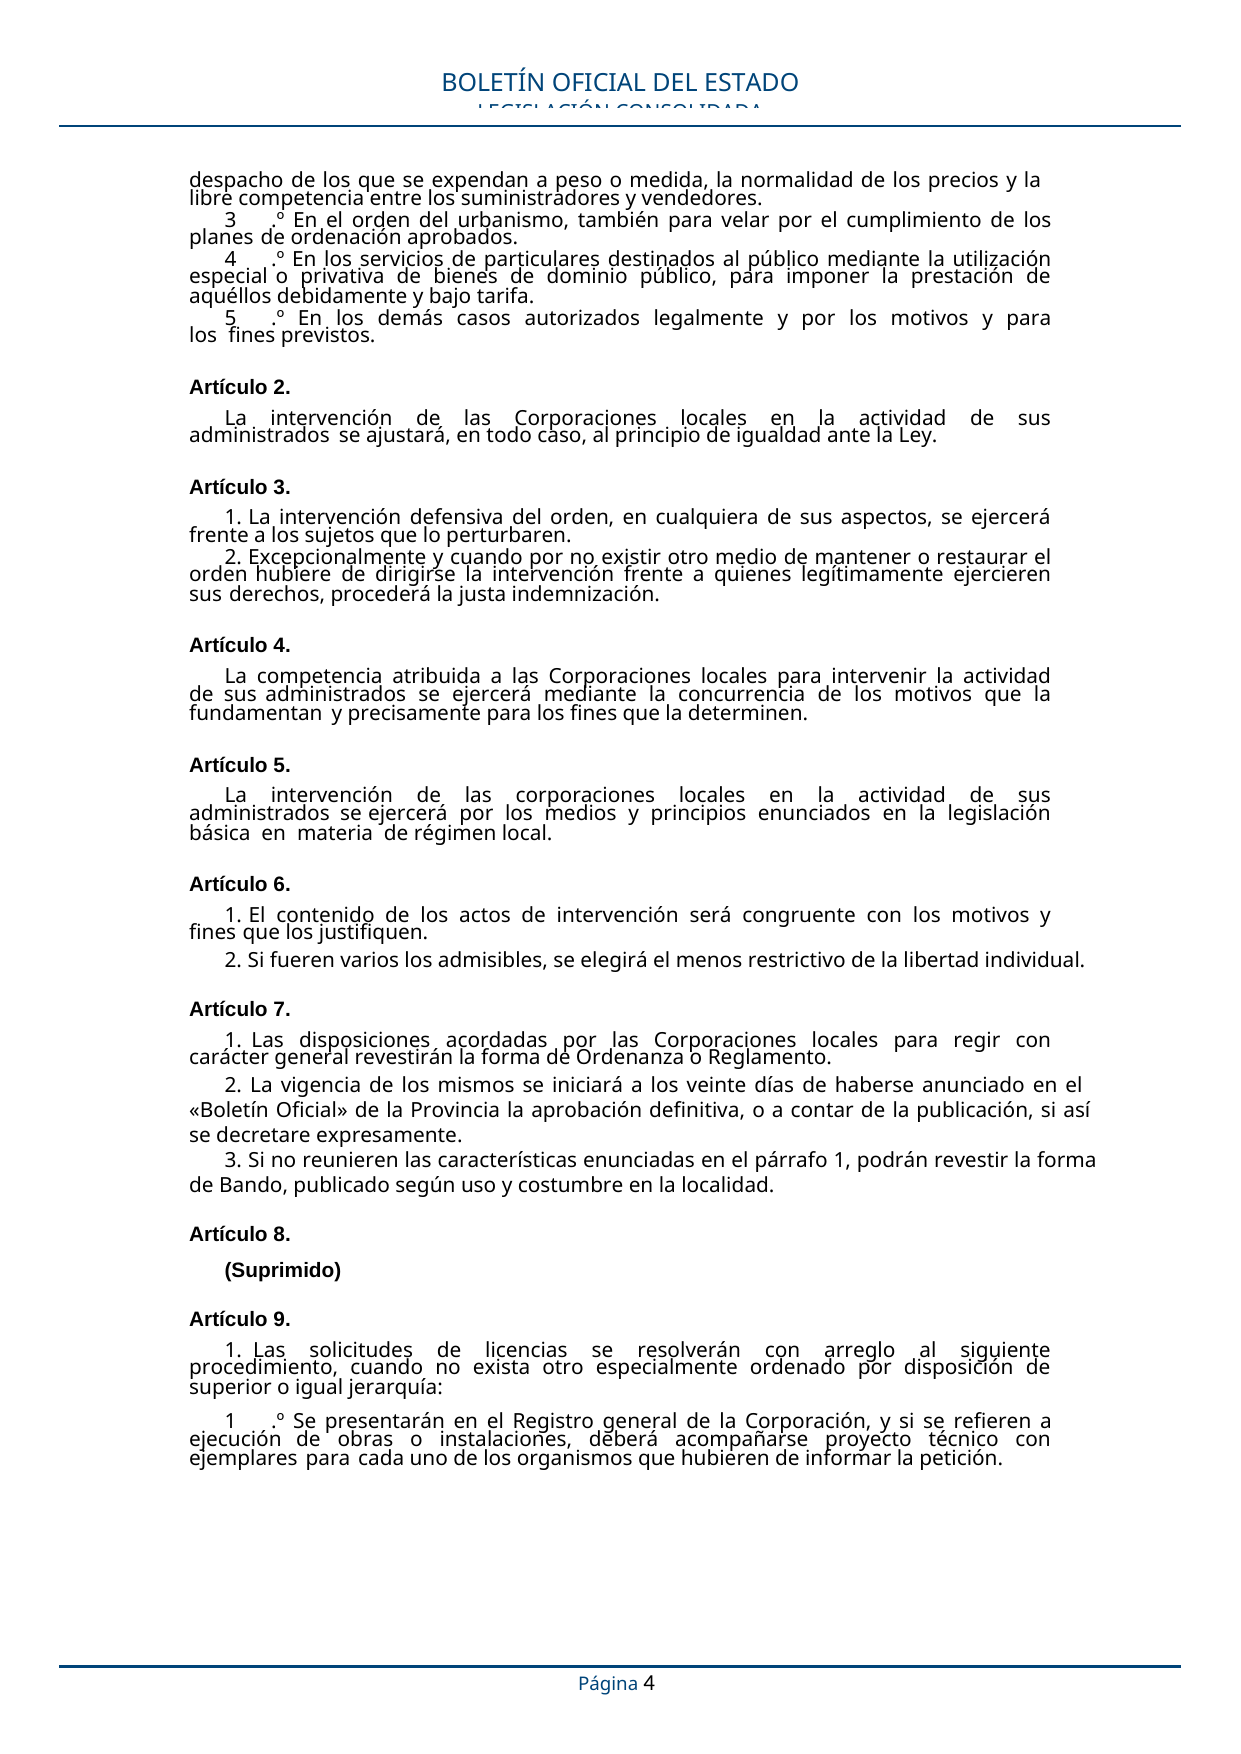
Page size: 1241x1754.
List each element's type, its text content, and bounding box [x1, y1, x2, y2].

text La intervención de las Corporaciones locales en la actividad de sus administrados se ajustará, en todo caso, al principio de igualdad ante la Ley. [189, 409, 1051, 449]
subtitle Artículo 3. [189, 474, 1194, 498]
list La vigencia de los mismos se iniciará a los veinte días de haberse anunciado en el [224, 1071, 1194, 1097]
text despacho de los que se expendan a peso o medida, la normalidad de los precios y la libre competencia entre los suministradores y vendedores. [189, 172, 1072, 212]
text Artículo 9. [189, 1307, 1194, 1331]
list Si fueren varios los admisibles, se elegirá el menos restrictivo de la libertad individual. [224, 946, 1194, 973]
subtitle Artículo 6. [189, 872, 1194, 896]
list .º En el orden del urbanismo, también para velar por el cumplimiento de los planes de ordenación aprobados. [189, 212, 1051, 251]
list .º Se presentarán en el Registro general de la Corporación, y si se refieren a ejecución de obras o instalaciones, deberá acompañarse proyecto técnico con ejemplares para cada uno de los organismos que hubieren de informar la petición. [189, 1413, 1051, 1472]
text de Bando, publicado según uso y costumbre en la localidad. [189, 1172, 1194, 1197]
list Las disposiciones acordadas por las Corporaciones locales para regir con carácter general revestirán la forma de Ordenanza o Reglamento. [189, 1031, 1051, 1071]
list Excepcionalmente y cuando por no existir otro medio de mantener o restaurar el orden hubiere de dirigirse la intervención frente a quienes legítimamente ejercieren sus derechos, procederá la justa indemnización. [189, 548, 1051, 607]
text La competencia atribuida a las Corporaciones locales para intervenir la actividad de sus administrados se ejercerá mediante la concurrencia de los motivos que la fundamentan y precisamente para los fines que la determinen. [189, 668, 1051, 727]
subtitle Artículo 5. [189, 752, 1194, 776]
list Las solicitudes de licencias se resolverán con arreglo al siguiente procedimiento, cuando no exista otro especialmente ordenado por disposición de superior o igual jerarquía: [189, 1342, 1051, 1401]
subtitle Artículo 4. [189, 633, 1194, 657]
list .º En los servicios de particulares destinados al público mediante la utilización especial o privativa de bienes de dominio público, para imponer la prestación de aquéllos debidamente y bajo tarifa. [189, 251, 1051, 310]
list La intervención defensiva del orden, en cualquiera de sus aspectos, se ejercerá frente a los sujetos que lo perturbaren. [189, 509, 1051, 548]
list El contenido de los actos de intervención será congruente con los motivos y fines que los justifiquen. [189, 907, 1051, 946]
list .º En los demás casos autorizados legalmente y por los motivos y para los fines previstos. [189, 310, 1051, 349]
text (Suprimido) [224, 1258, 1194, 1282]
subtitle Artículo 2. [189, 375, 1113, 399]
subtitle Artículo 8. [189, 1221, 1194, 1245]
text se decretare expresamente. [189, 1122, 1194, 1147]
list Si no reunieren las características enunciadas en el párrafo 1, podrán revestir la forma [224, 1147, 1194, 1172]
subtitle Artículo 7. [189, 997, 1194, 1021]
text «Boletín Oficial» de la Provincia la aprobación definitiva, o a contar de la publicación, si así [189, 1097, 1194, 1122]
text La intervención de las corporaciones locales en la actividad de sus administrados se ejercerá por los medios y principios enunciados en la legislación básica en materia de régimen local. [189, 787, 1051, 846]
